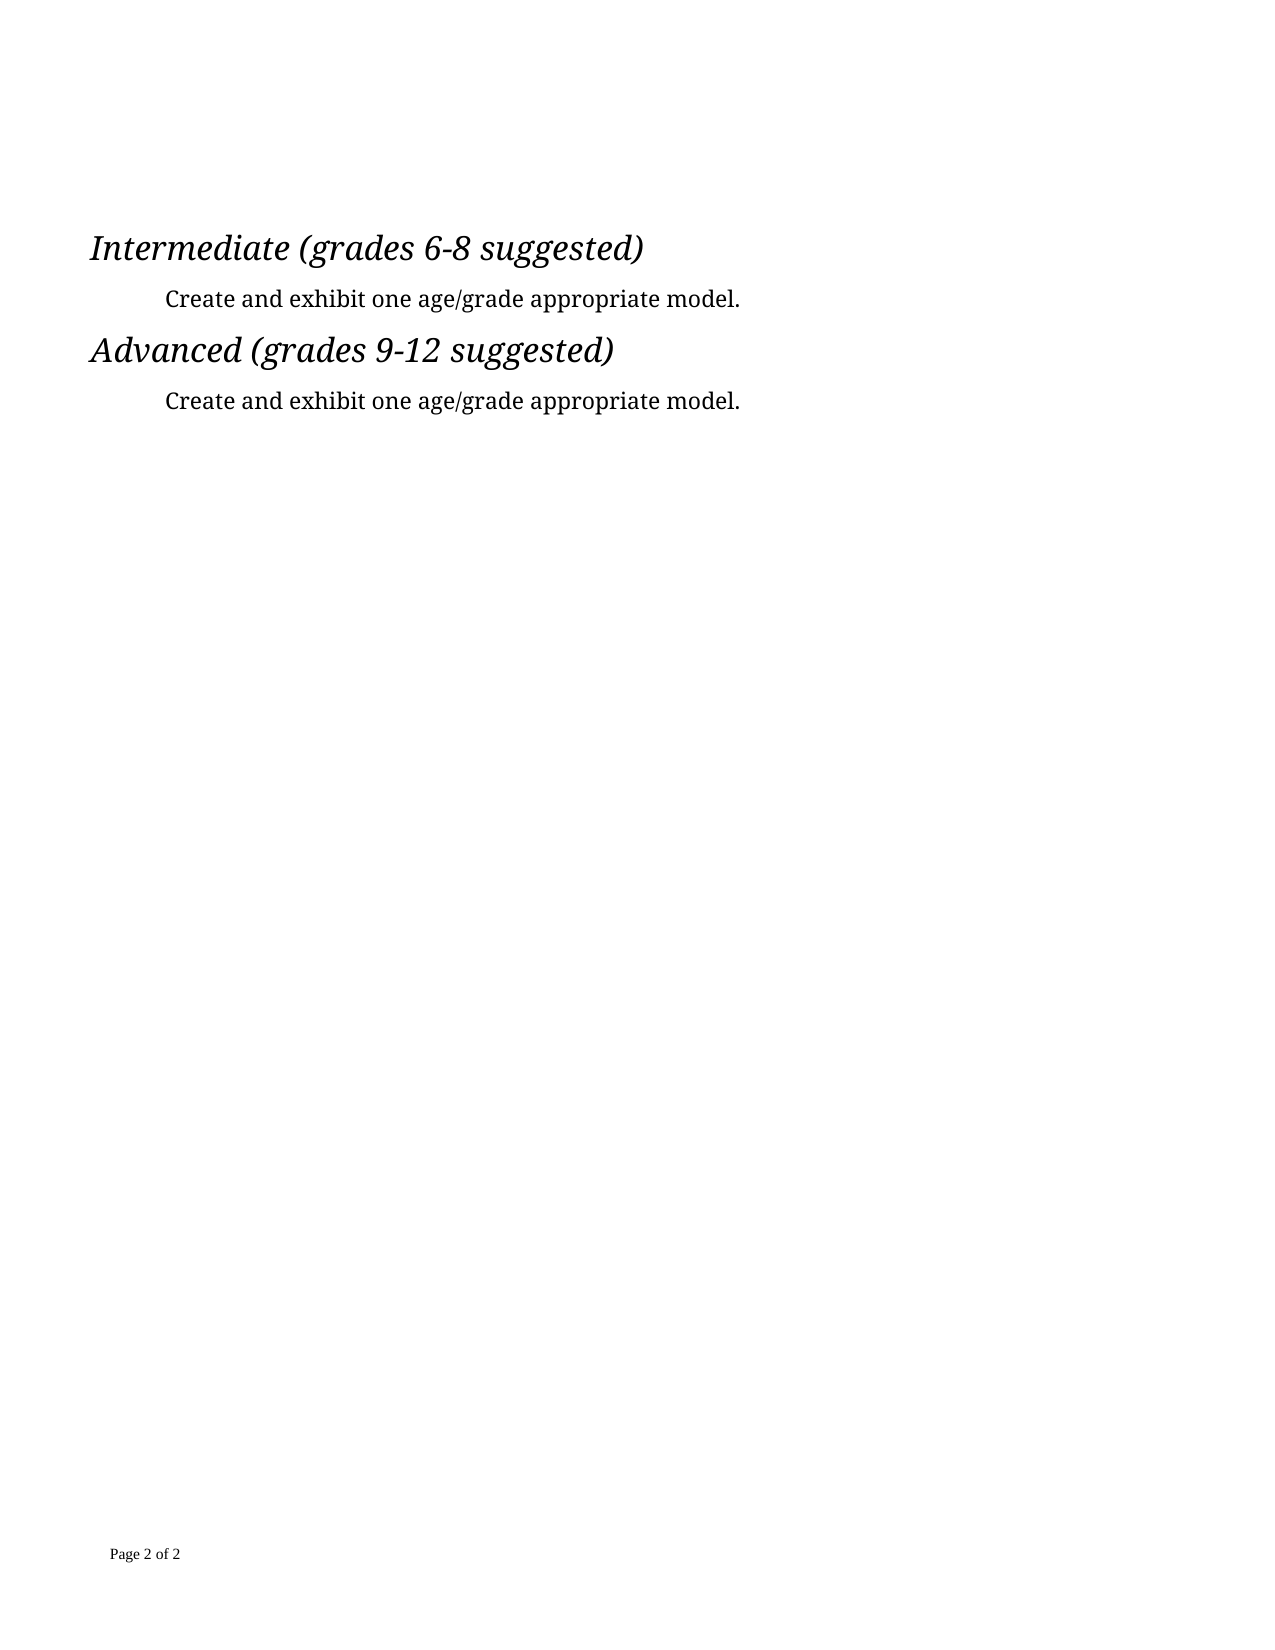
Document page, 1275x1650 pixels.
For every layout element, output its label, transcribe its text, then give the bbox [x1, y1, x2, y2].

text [90, 384, 1147, 416]
text Advanced (grades 9-12 suggested) [90, 327, 1147, 372]
text Intermediate (grades 6-8 suggested) [90, 225, 1147, 270]
text Create and exhibit one age/grade appropriate model. [165, 283, 1147, 314]
